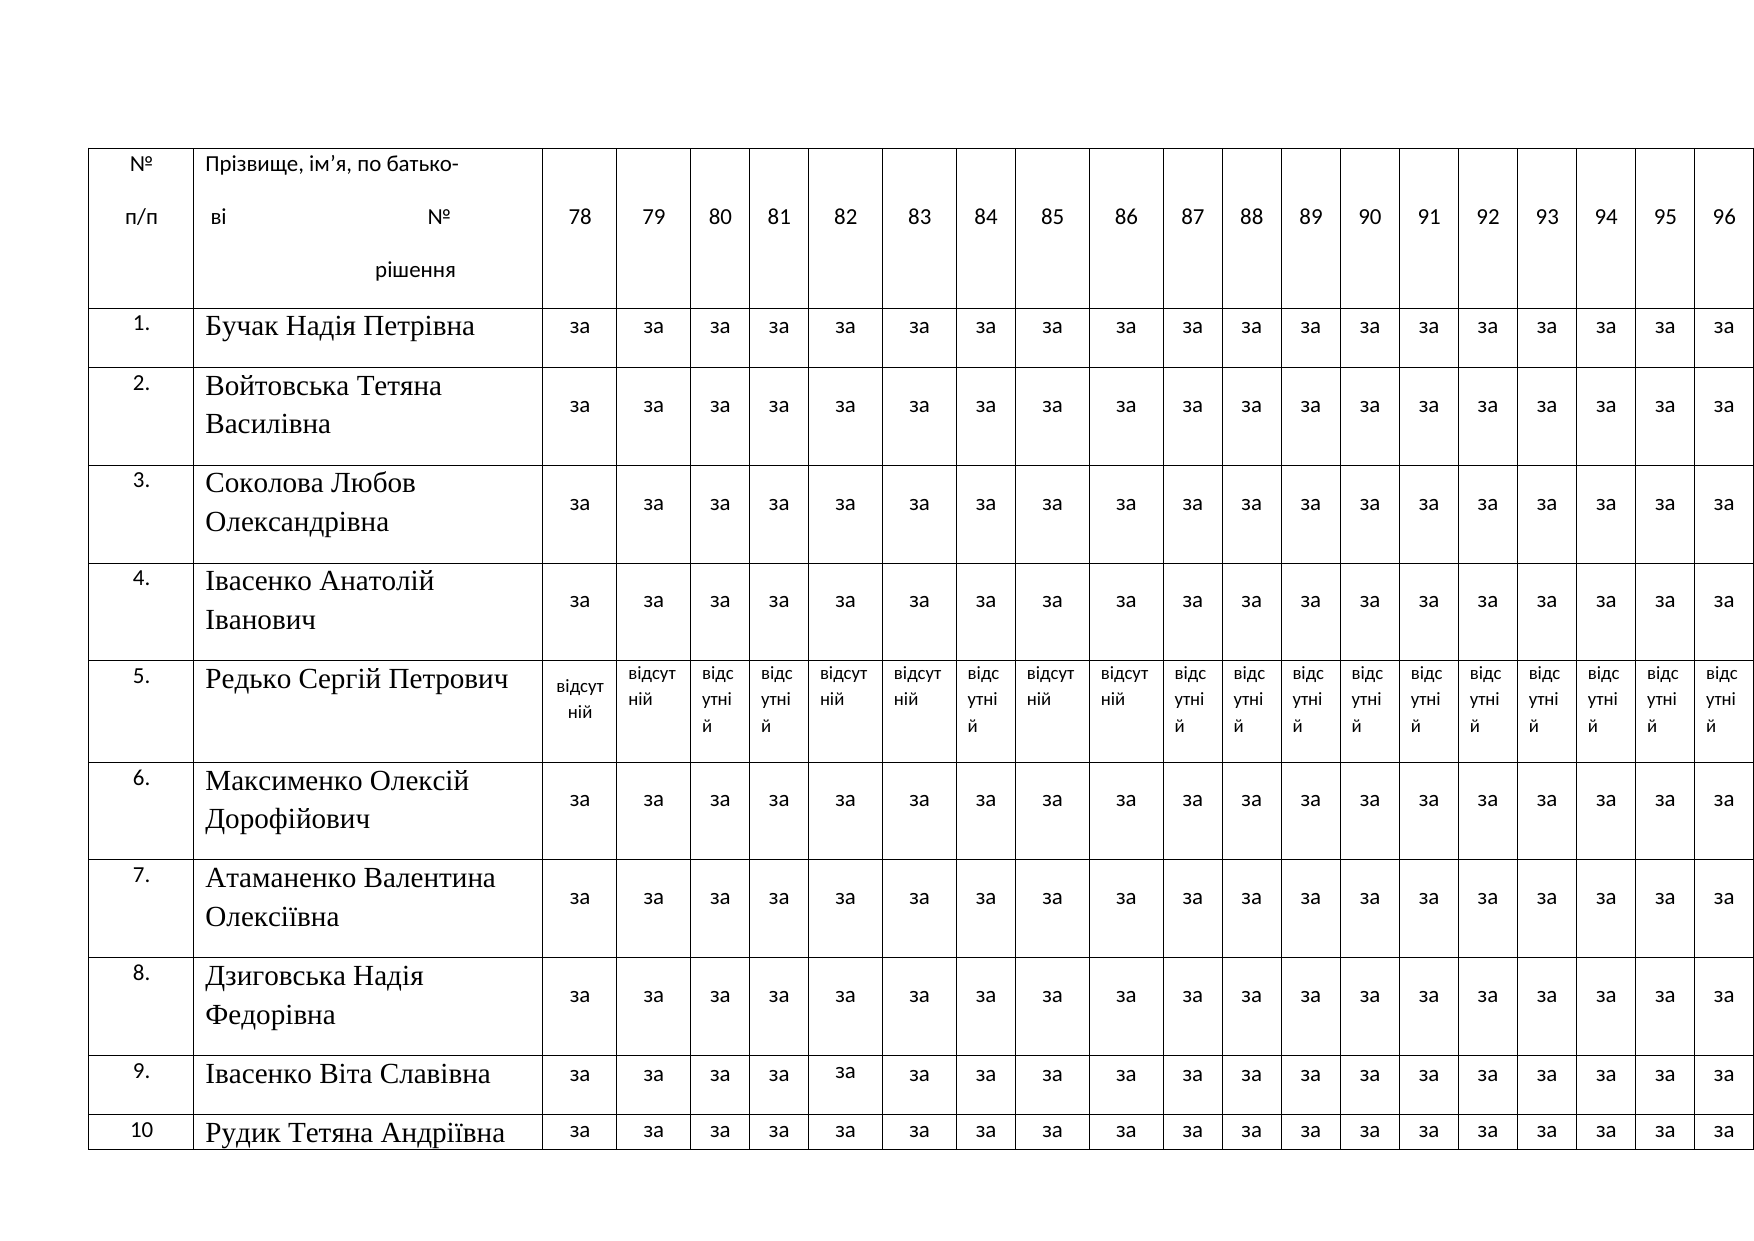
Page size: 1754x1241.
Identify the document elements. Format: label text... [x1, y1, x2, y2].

table_cell за [1577, 309, 1635, 367]
table_cell за [1341, 368, 1399, 464]
table_cell за [957, 958, 1015, 1055]
table_cell за [1400, 958, 1458, 1055]
table_cell за [750, 1056, 808, 1114]
table_cell за [883, 1115, 956, 1149]
table_cell за [883, 860, 956, 957]
table_cell за [1577, 564, 1635, 660]
table_cell Максименко Олексій Дорофійович [194, 763, 542, 859]
table_cell за [1164, 466, 1222, 562]
table_cell відсутній [809, 661, 882, 762]
table_cell за [1341, 1056, 1399, 1114]
table_cell за [1577, 958, 1635, 1055]
table_cell відсутній [1577, 661, 1635, 762]
table_cell за [957, 860, 1015, 957]
table_cell за [750, 958, 808, 1055]
table_cell відсутній [957, 661, 1015, 762]
table_header № п/п [89, 149, 193, 307]
table_cell за [957, 309, 1015, 367]
table_cell за [883, 564, 956, 660]
table_cell за [1459, 860, 1517, 957]
table_cell за [617, 860, 690, 957]
table_cell за [543, 763, 616, 859]
table_cell за [1577, 1056, 1635, 1114]
table_cell за [617, 466, 690, 562]
table_cell за [1341, 1115, 1399, 1149]
table_cell за [1016, 309, 1089, 367]
table_cell за [543, 466, 616, 562]
table_cell за [1636, 958, 1694, 1055]
table_cell за [1636, 466, 1694, 562]
table_cell за [1459, 368, 1517, 464]
table_cell за [1636, 564, 1694, 660]
table_header 90 [1341, 149, 1399, 307]
table_cell за [1090, 860, 1163, 957]
table_cell за [1459, 466, 1517, 562]
table_cell відсутній [617, 661, 690, 762]
table_header 80 [691, 149, 749, 307]
table_cell за [1223, 1115, 1281, 1149]
table_cell відсутній [1282, 661, 1340, 762]
table_cell за [1459, 1115, 1517, 1149]
table_cell за [1459, 763, 1517, 859]
table_cell за [750, 763, 808, 859]
table_cell за [1016, 1115, 1089, 1149]
table_cell відсутній [691, 661, 749, 762]
table_cell за [883, 1056, 956, 1114]
table_cell Івасенко Анатолій Іванович [194, 564, 542, 660]
table_cell за [1164, 1115, 1222, 1149]
table_cell за [1223, 1056, 1281, 1114]
table_cell 3. [89, 466, 193, 562]
table_cell за [1282, 309, 1340, 367]
table_cell за [1577, 763, 1635, 859]
table_header 95 [1636, 149, 1694, 307]
table_cell за [1282, 1056, 1340, 1114]
table_cell за [1223, 309, 1281, 367]
table_cell за [1282, 763, 1340, 859]
table_cell за [1459, 958, 1517, 1055]
table_header 96 [1695, 149, 1753, 307]
table_cell за [750, 860, 808, 957]
table_cell за [1518, 368, 1576, 464]
table_cell за [750, 564, 808, 660]
table_cell за [1518, 1115, 1576, 1149]
table_cell за [1400, 466, 1458, 562]
table_cell відсутній [1341, 661, 1399, 762]
table_cell Івасенко Віта Славівна [194, 1056, 542, 1114]
table_cell відсутній [543, 661, 616, 762]
table_cell відсутній [1223, 661, 1281, 762]
table_cell за [1636, 1056, 1694, 1114]
table_cell 7. [89, 860, 193, 957]
table_cell за [1695, 1056, 1753, 1114]
table_cell за [1090, 763, 1163, 859]
table_cell за [543, 860, 616, 957]
table_cell за [1636, 1115, 1694, 1149]
table_cell за [1282, 564, 1340, 660]
table_cell 5. [89, 661, 193, 762]
table_cell 8. [89, 958, 193, 1055]
table_cell за [1518, 763, 1576, 859]
table_cell за [691, 860, 749, 957]
table_cell Войтовська Тетяна Василівна [194, 368, 542, 464]
table_cell за [1341, 958, 1399, 1055]
table_cell за [1518, 860, 1576, 957]
table_cell за [809, 1056, 882, 1114]
table_cell за [543, 564, 616, 660]
table_cell за [617, 564, 690, 660]
table_cell за [691, 1056, 749, 1114]
table_cell відсутній [1459, 661, 1517, 762]
table_cell за [543, 1056, 616, 1114]
table_header Прізвище, ім’я, по батько- ві № рішення [194, 149, 542, 307]
table_cell за [1223, 763, 1281, 859]
table_cell за [1695, 564, 1753, 660]
table_cell 6. [89, 763, 193, 859]
table_cell за [1090, 466, 1163, 562]
table_cell за [809, 466, 882, 562]
table_cell за [1016, 466, 1089, 562]
table_cell Бучак Надія Петрівна [194, 309, 542, 367]
table_cell за [883, 309, 956, 367]
table_header 83 [883, 149, 956, 307]
table_cell за [617, 1115, 690, 1149]
table_cell за [1636, 309, 1694, 367]
table_cell за [750, 309, 808, 367]
table_header 91 [1400, 149, 1458, 307]
table_header 92 [1459, 149, 1517, 307]
table_cell за [1459, 309, 1517, 367]
table_cell за [1400, 1115, 1458, 1149]
table_cell за [691, 958, 749, 1055]
table_cell за [809, 958, 882, 1055]
table_cell за [1164, 958, 1222, 1055]
table_cell за [809, 368, 882, 464]
table_cell за [1090, 958, 1163, 1055]
table_cell відсутній [1695, 661, 1753, 762]
table_cell за [1016, 958, 1089, 1055]
table_cell Атаманенко Валентина Олексіївна [194, 860, 542, 957]
table_cell за [1400, 860, 1458, 957]
table_cell за [1223, 958, 1281, 1055]
table_cell за [691, 763, 749, 859]
table_cell 4. [89, 564, 193, 660]
table_cell відсутній [1636, 661, 1694, 762]
table_cell за [809, 1115, 882, 1149]
table_cell за [1282, 466, 1340, 562]
table_cell за [1164, 860, 1222, 957]
table_cell за [809, 564, 882, 660]
table_cell за [691, 309, 749, 367]
table_cell за [1090, 1115, 1163, 1149]
table_header 78 [543, 149, 616, 307]
table_cell за [1636, 368, 1694, 464]
table_cell відсутній [1164, 661, 1222, 762]
table_cell за [1282, 860, 1340, 957]
table_cell за [1016, 1056, 1089, 1114]
table_cell за [691, 368, 749, 464]
table_cell відсутній [1400, 661, 1458, 762]
table_cell Редько Сергій Петрович [194, 661, 542, 762]
table_cell за [1518, 309, 1576, 367]
table_cell за [1636, 763, 1694, 859]
table_cell за [1695, 309, 1753, 367]
table_cell за [1223, 860, 1281, 957]
table_cell за [1282, 958, 1340, 1055]
table_cell за [1016, 763, 1089, 859]
table_cell за [750, 1115, 808, 1149]
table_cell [194, 1115, 542, 1149]
table_cell за [691, 564, 749, 660]
table_cell за [1400, 368, 1458, 464]
table_cell за [1518, 466, 1576, 562]
table_header 94 [1577, 149, 1635, 307]
table_cell за [1282, 1115, 1340, 1149]
table_cell за [1341, 309, 1399, 367]
table_cell 10 [89, 1115, 193, 1149]
table_cell за [543, 958, 616, 1055]
table_cell за [1695, 860, 1753, 957]
table_cell 9. [89, 1056, 193, 1114]
table_header 84 [957, 149, 1015, 307]
table_cell за [1341, 860, 1399, 957]
table_header 87 [1164, 149, 1222, 307]
table_cell за [1695, 368, 1753, 464]
table_cell за [883, 763, 956, 859]
table_cell за [543, 1115, 616, 1149]
table_cell за [1518, 958, 1576, 1055]
table_cell за [1636, 860, 1694, 957]
table_cell відсутній [1090, 661, 1163, 762]
table_header 79 [617, 149, 690, 307]
table_cell за [957, 1056, 1015, 1114]
table_cell за [957, 564, 1015, 660]
table_cell за [617, 368, 690, 464]
table_cell за [691, 1115, 749, 1149]
table_cell за [1518, 1056, 1576, 1114]
table_cell за [750, 466, 808, 562]
table_cell за [1282, 368, 1340, 464]
table_cell за [1164, 368, 1222, 464]
table_header 89 [1282, 149, 1340, 307]
table_cell за [543, 368, 616, 464]
table_cell за [1577, 368, 1635, 464]
table_cell за [1341, 763, 1399, 859]
table_cell за [1518, 564, 1576, 660]
table_cell за [1459, 1056, 1517, 1114]
table_cell за [617, 958, 690, 1055]
table_cell за [1695, 1115, 1753, 1149]
table_cell за [1577, 860, 1635, 957]
table_cell за [1400, 309, 1458, 367]
table_cell за [1695, 958, 1753, 1055]
table_cell за [883, 368, 956, 464]
table_cell за [1341, 466, 1399, 562]
table_cell відсутній [1016, 661, 1089, 762]
table_cell за [1016, 368, 1089, 464]
table_cell за [617, 309, 690, 367]
table_cell за [543, 309, 616, 367]
table_cell за [883, 466, 956, 562]
table_header 86 [1090, 149, 1163, 307]
table_cell за [691, 466, 749, 562]
table_header 85 [1016, 149, 1089, 307]
table_cell за [1577, 466, 1635, 562]
table_cell за [1164, 763, 1222, 859]
table_cell за [1090, 1056, 1163, 1114]
table_cell за [1400, 564, 1458, 660]
table_cell за [1016, 860, 1089, 957]
table_cell за [1164, 1056, 1222, 1114]
table_cell за [1223, 466, 1281, 562]
table_cell за [809, 763, 882, 859]
table_cell за [1090, 368, 1163, 464]
table_cell за [1400, 1056, 1458, 1114]
table_cell за [1090, 564, 1163, 660]
table_cell за [1695, 466, 1753, 562]
table_cell за [1459, 564, 1517, 660]
table_cell 2. [89, 368, 193, 464]
table_cell за [1223, 564, 1281, 660]
table_cell за [617, 763, 690, 859]
table_cell за [1341, 564, 1399, 660]
table_cell за [957, 368, 1015, 464]
table_cell 1. [89, 309, 193, 367]
table_header 81 [750, 149, 808, 307]
table_cell за [1090, 309, 1163, 367]
table_cell відсутній [750, 661, 808, 762]
table_cell за [617, 1056, 690, 1114]
table_header 93 [1518, 149, 1576, 307]
table_cell Дзиговська Надія Федорівна [194, 958, 542, 1055]
table_cell за [957, 1115, 1015, 1149]
table_cell за [1577, 1115, 1635, 1149]
table_cell за [1164, 309, 1222, 367]
table_cell за [809, 860, 882, 957]
table_cell за [957, 466, 1015, 562]
table_cell за [1164, 564, 1222, 660]
table_cell за [1223, 368, 1281, 464]
table_cell за [1695, 763, 1753, 859]
table_cell відсутній [883, 661, 956, 762]
table_cell відсутній [1518, 661, 1576, 762]
table_cell за [1400, 763, 1458, 859]
table_cell Соколова Любов Олександрівна [194, 466, 542, 562]
table_cell за [883, 958, 956, 1055]
table_cell за [1016, 564, 1089, 660]
table_header 88 [1223, 149, 1281, 307]
table_cell за [957, 763, 1015, 859]
table_cell за [809, 309, 882, 367]
table_header 82 [809, 149, 882, 307]
table_cell за [750, 368, 808, 464]
